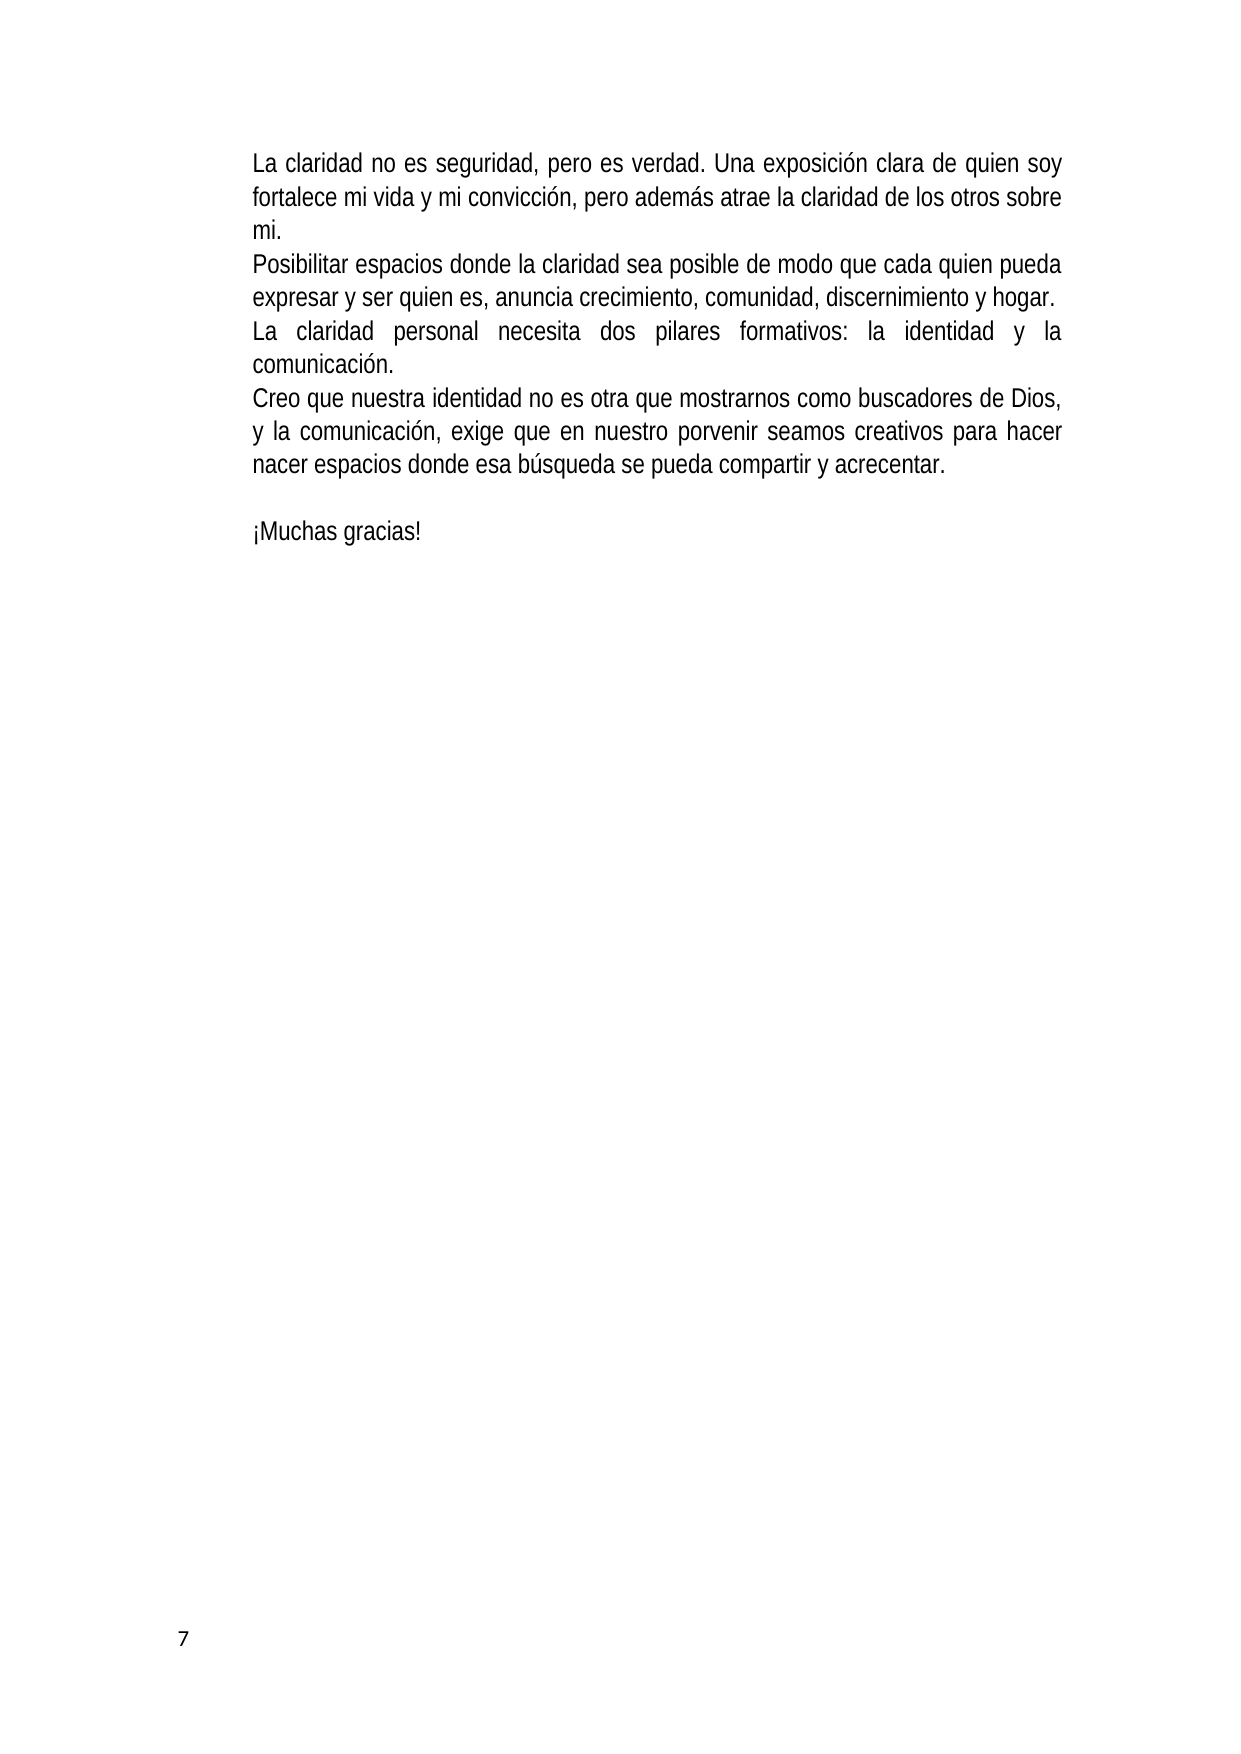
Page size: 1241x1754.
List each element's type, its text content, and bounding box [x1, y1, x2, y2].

list La claridad personal necesita dos pilares formativos: la identidad y la comunicación. [252, 315, 1063, 379]
list La claridad no es seguridad, pero es verdad. Una exposición clara de quien soy fortalece mi vida y mi convicción, pero además atrae la claridad de los otros sobre mi. [252, 148, 1063, 246]
list Posibilitar espacios donde la claridad sea posible de modo que cada quien pueda expresar y ser quien es, anuncia crecimiento, comunidad, discernimiento y hogar. [252, 248, 1063, 312]
list Creo que nuestra identidad no es otra que mostrarnos como buscadores de Dios, y la comunicación, exige que en nuestro porvenir seamos creativos para hacer nacer espacios donde esa búsqueda se pueda compartir y acrecentar. [252, 382, 1063, 479]
list ¡Muchas gracias! [252, 515, 1063, 546]
